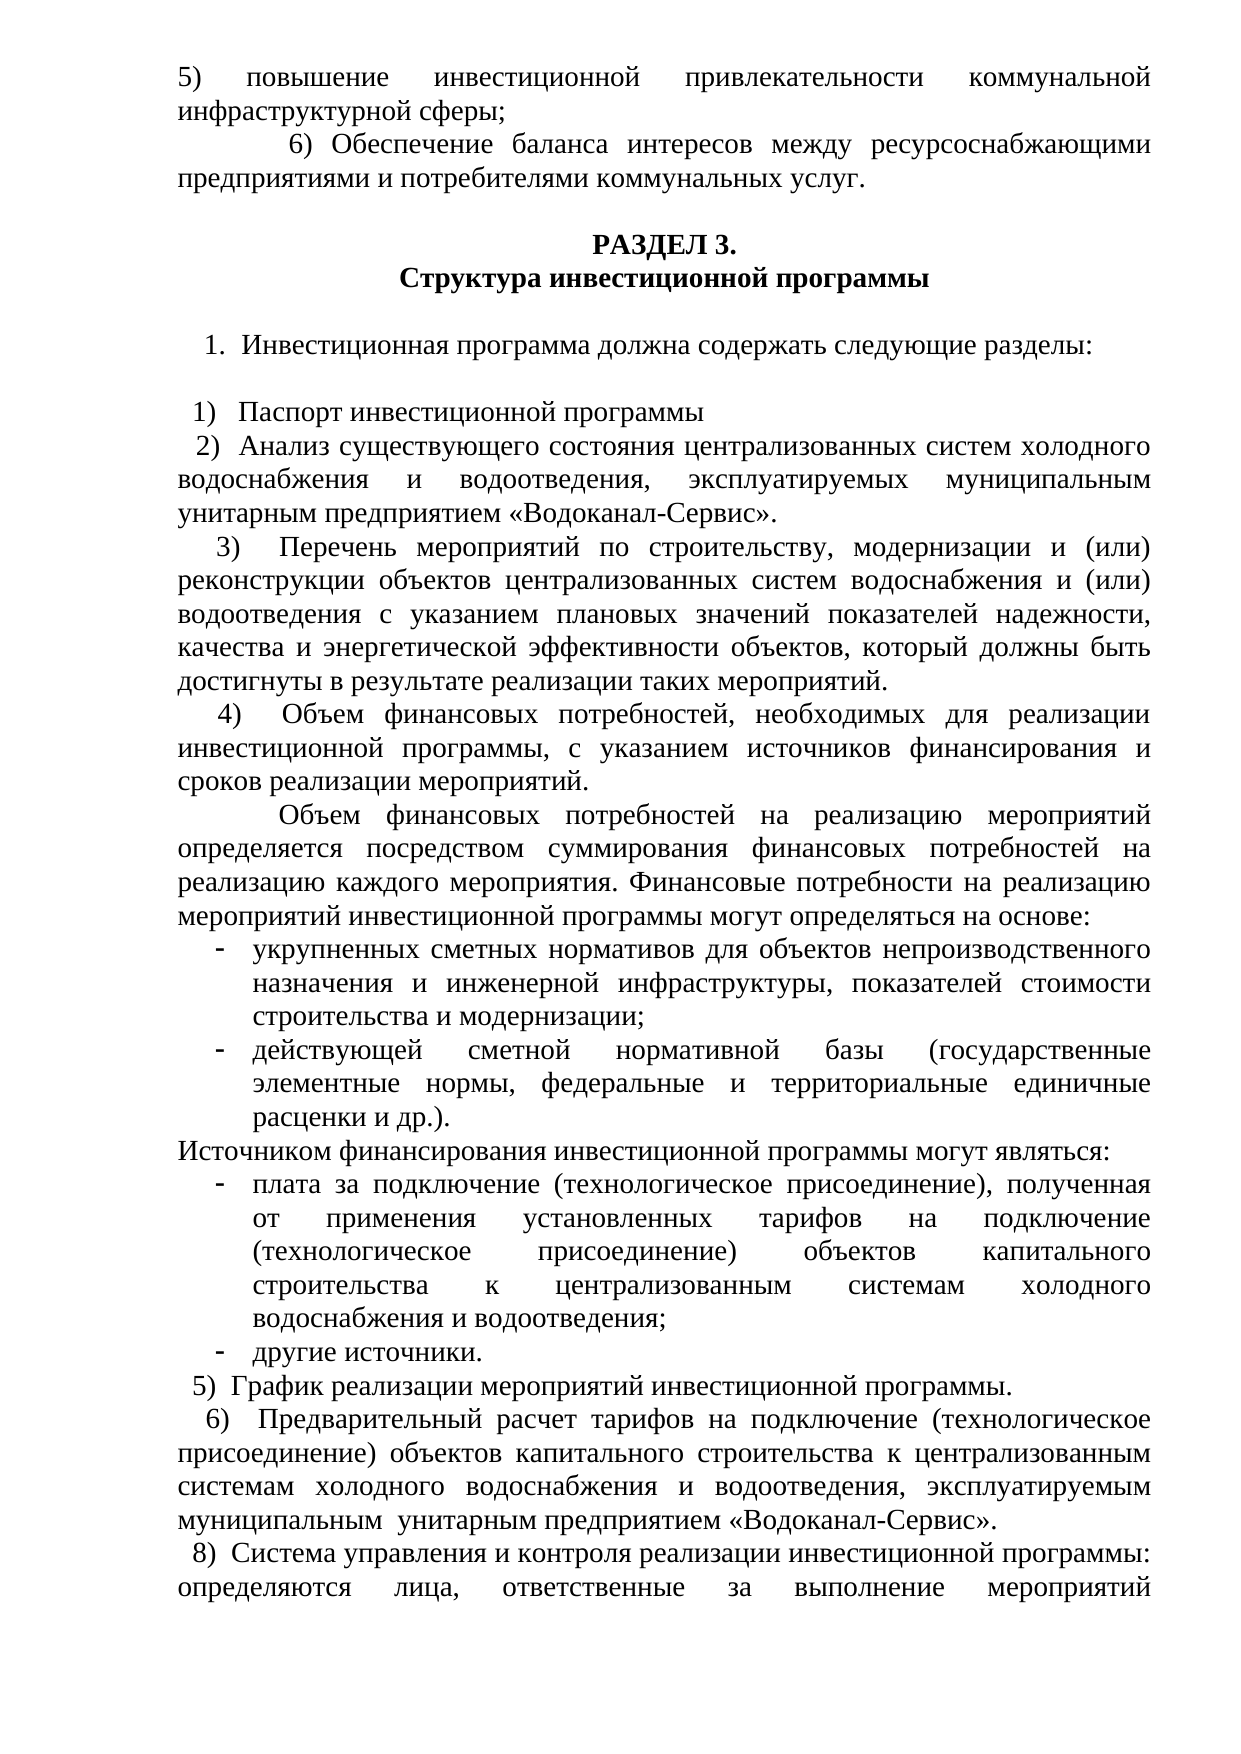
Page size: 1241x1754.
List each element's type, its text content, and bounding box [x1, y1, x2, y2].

text РАЗДЕЛ 3. [177, 227, 1152, 260]
list другие источники. [215, 1334, 1152, 1368]
text 3) Перечень мероприятий по строительству, модернизации и (или) реконструкции объектов централизованных систем водоснабжения и (или) водоотведения с указанием плановых значений показателей надежности, качества и энергетической эффективности объектов, который должны быть достигнуты в результате реализации таких мероприятий. [177, 529, 1152, 696]
text Источником финансирования инвестиционной программы могут являться: [177, 1133, 1152, 1166]
text 5) повышение инвестиционной привлекательности коммунальной инфраструктурной сферы; [177, 59, 1152, 126]
text 5) График реализации мероприятий инвестиционной программы. [177, 1368, 1152, 1401]
list плата за подключение (технологическое присоединение), полученная от применения установленных тарифов на подключение (технологическое присоединение) объектов капитального строительства к централизованным системам холодного водоснабжения и водоотведения; [215, 1166, 1152, 1334]
text 6) Предварительный расчет тарифов на подключение (технологическое присоединение) объектов капитального строительства к централизованным системам холодного водоснабжения и водоотведения, эксплуатируемым муниципальным унитарным предприятием «Водоканал-Сервис». [177, 1401, 1152, 1535]
text 4) Объем финансовых потребностей, необходимых для реализации инвестиционной программы, с указанием источников финансирования и сроков реализации мероприятий. [177, 696, 1152, 797]
list Инвестиционная программа должна содержать следующие разделы: [204, 327, 1152, 361]
list укрупненных сметных нормативов для объектов непроизводственного назначения и инженерной инфраструктуры, показателей стоимости строительства и модернизации; [215, 931, 1152, 1032]
text 1) Паспорт инвестиционной программы [177, 394, 1152, 428]
text Объем финансовых потребностей на реализацию мероприятий определяется посредством суммирования финансовых потребностей на реализацию каждого мероприятия. Финансовые потребности на реализацию мероприятий инвестиционной программы могут определяться на основе: [177, 797, 1152, 931]
text Структура инвестиционной программы [177, 260, 1152, 294]
text 2) Анализ существующего состояния централизованных систем холодного водоснабжения и водоотведения, эксплуатируемых муниципальным унитарным предприятием «Водоканал-Сервис». [177, 428, 1152, 529]
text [177, 1535, 1152, 1602]
list действующей сметной нормативной базы (государственные элементные нормы, федеральные и территориальные единичные расценки и др.). [215, 1032, 1152, 1133]
text 6) Обеспечение баланса интересов между ресурсоснабжающими предприятиями и потребителями коммунальных услуг. [177, 126, 1152, 193]
